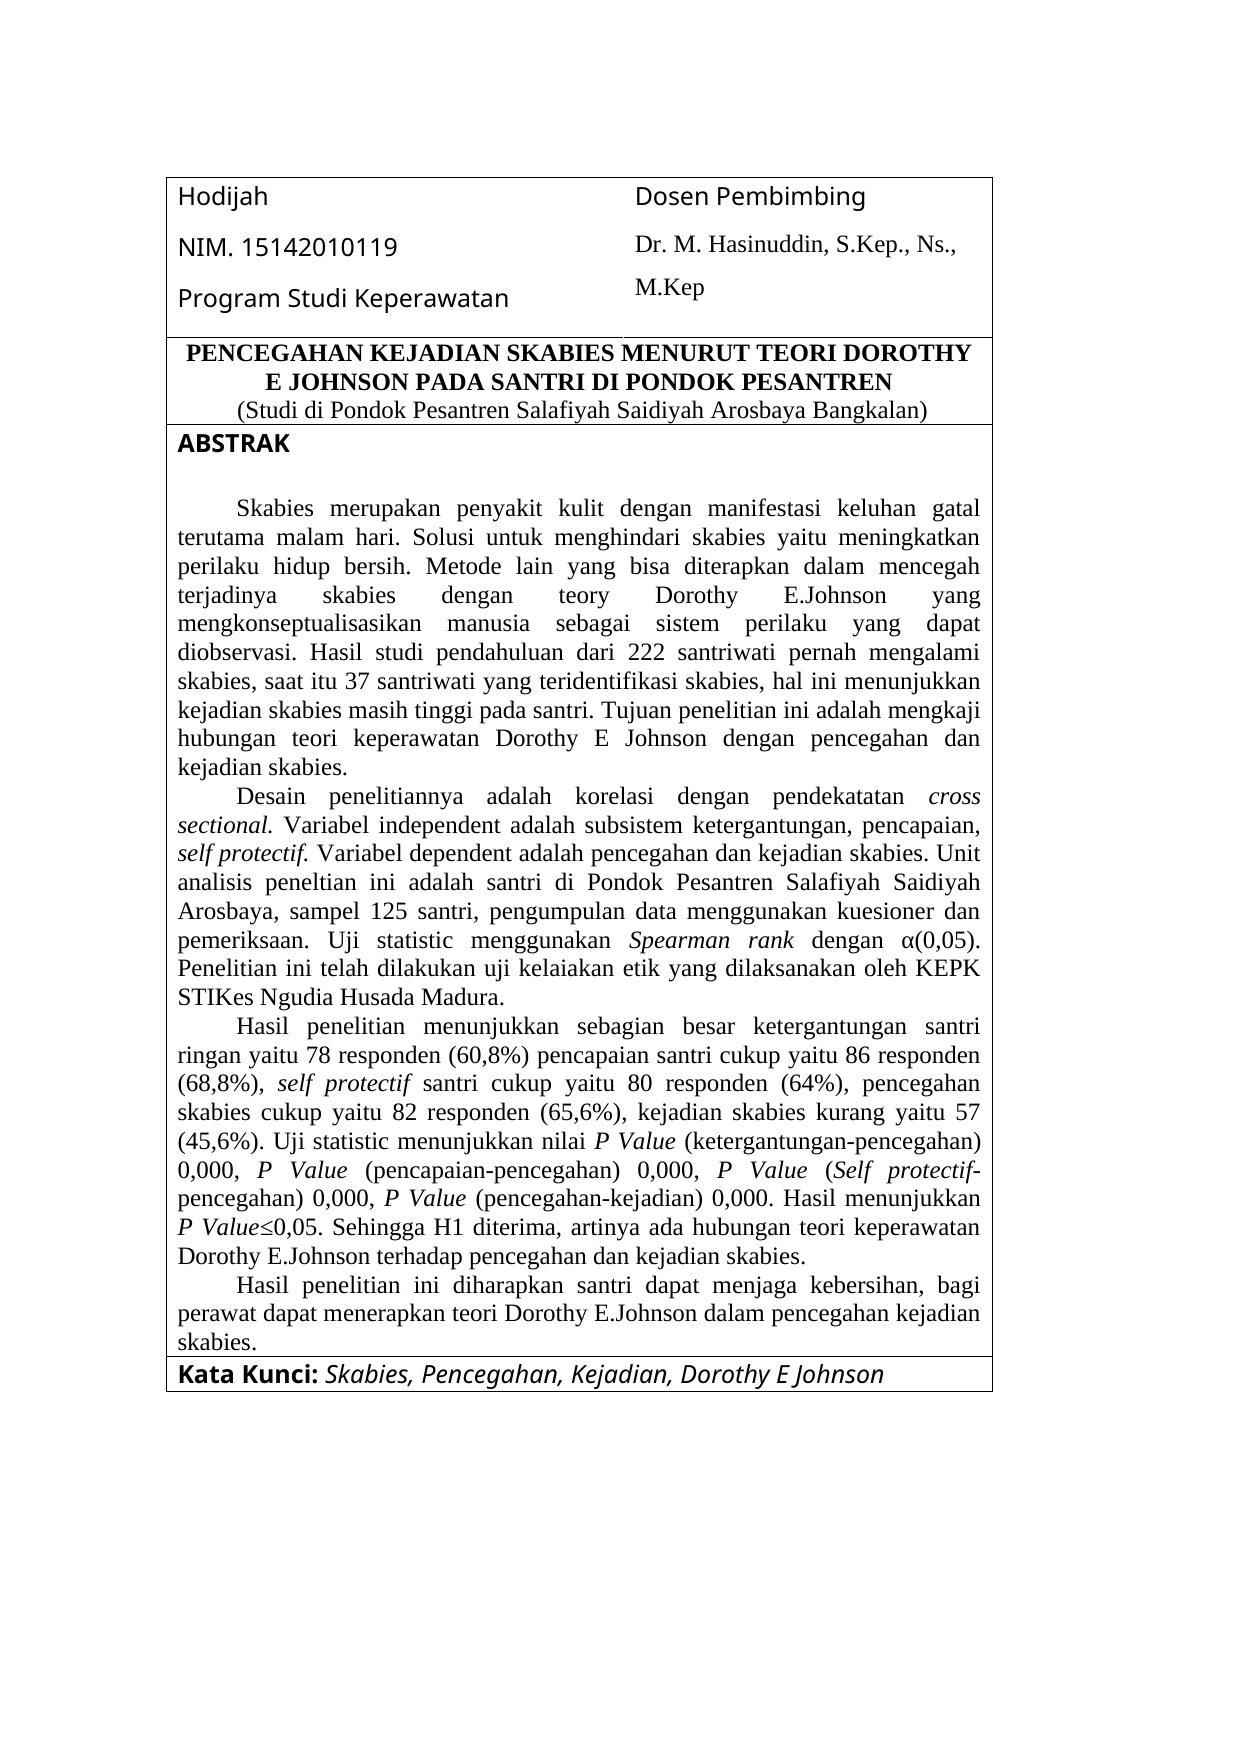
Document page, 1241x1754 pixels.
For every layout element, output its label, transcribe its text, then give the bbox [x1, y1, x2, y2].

table_cell Kata Kunci: Skabies, Pencegahan, Kejadian, Dorothy E Johnson [167, 1357, 992, 1391]
table_header Hodijah NIM. 15142010119 Program Studi Keperawatan [167, 178, 623, 337]
table_cell ABSTRAK Skabies merupakan penyakit kulit dengan manifestasi keluhan gatal terutama malam hari. Solusi untuk menghindari skabies yaitu meningkatkan perilaku hidup bersih. Metode lain yang bisa diterapkan dalam mencegah terjadinya skabies dengan teory Dorothy E.Johnson yang mengkonseptualisasikan manusia sebagai sistem perilaku yang dapat diobservasi. Hasil studi pendahuluan dari 222 santriwati pernah mengalami skabies, saat itu 37 santriwati yang teridentifikasi skabies, hal ini menunjukkan kejadian skabies masih tinggi pada santri. Tujuan penelitian ini adalah mengkaji hubungan teori keperawatan Dorothy E Johnson dengan pencegahan dan kejadian skabies. Desain penelitiannya adalah korelasi dengan pendekatatan cross sectional. Variabel independent adalah subsistem ketergantungan, pencapaian, self protectif. Variabel dependent adalah pencegahan dan kejadian skabies. Unit analisis peneltian ini adalah santri di Pondok Pesantren Salafiyah Saidiyah Arosbaya, sampel 125 santri, pengumpulan data menggunakan kuesioner dan pemeriksaan. Uji statistic menggunakan Spearman rank dengan α(0,05). Penelitian ini telah dilakukan uji kelaiakan etik yang dilaksanakan oleh KEPK STIKes Ngudia Husada Madura. Hasil penelitian menunjukkan sebagian besar ketergantungan santri ringan yaitu 78 responden (60,8%) pencapaian santri cukup yaitu 86 responden (68,8%), self protectif santri cukup yaitu 80 responden (64%), pencegahan skabies cukup yaitu 82 responden (65,6%), kejadian skabies kurang yaitu 57 (45,6%). Uji statistic menunjukkan nilai P Value (ketergantungan-pencegahan) 0,000, P Value (pencapaian-pencegahan) 0,000, P Value (Self protectif-pencegahan) 0,000, P Value (pencegahan-kejadian) 0,000. Hasil menunjukkan P Value≤0,05. Sehingga H1 diterima, artinya ada hubungan teori keperawatan Dorothy E.Johnson terhadap pencegahan dan kejadian skabies. Hasil penelitian ini diharapkan santri dapat menjaga kebersihan, bagi perawat dapat menerapkan teori Dorothy E.Johnson dalam pencegahan kejadian skabies. [167, 425, 992, 1356]
table_cell PENCEGAHAN KEJADIAN SKABIES MENURUT TEORI DOROTHY E JOHNSON PADA SANTRI DI PONDOK PESANTREN (Studi di Pondok Pesantren Salafiyah Saidiyah Arosbaya Bangkalan) [167, 338, 992, 424]
table_header Dosen Pembimbing Dr. M. Hasinuddin, S.Kep., Ns., M.Kep [624, 178, 992, 337]
